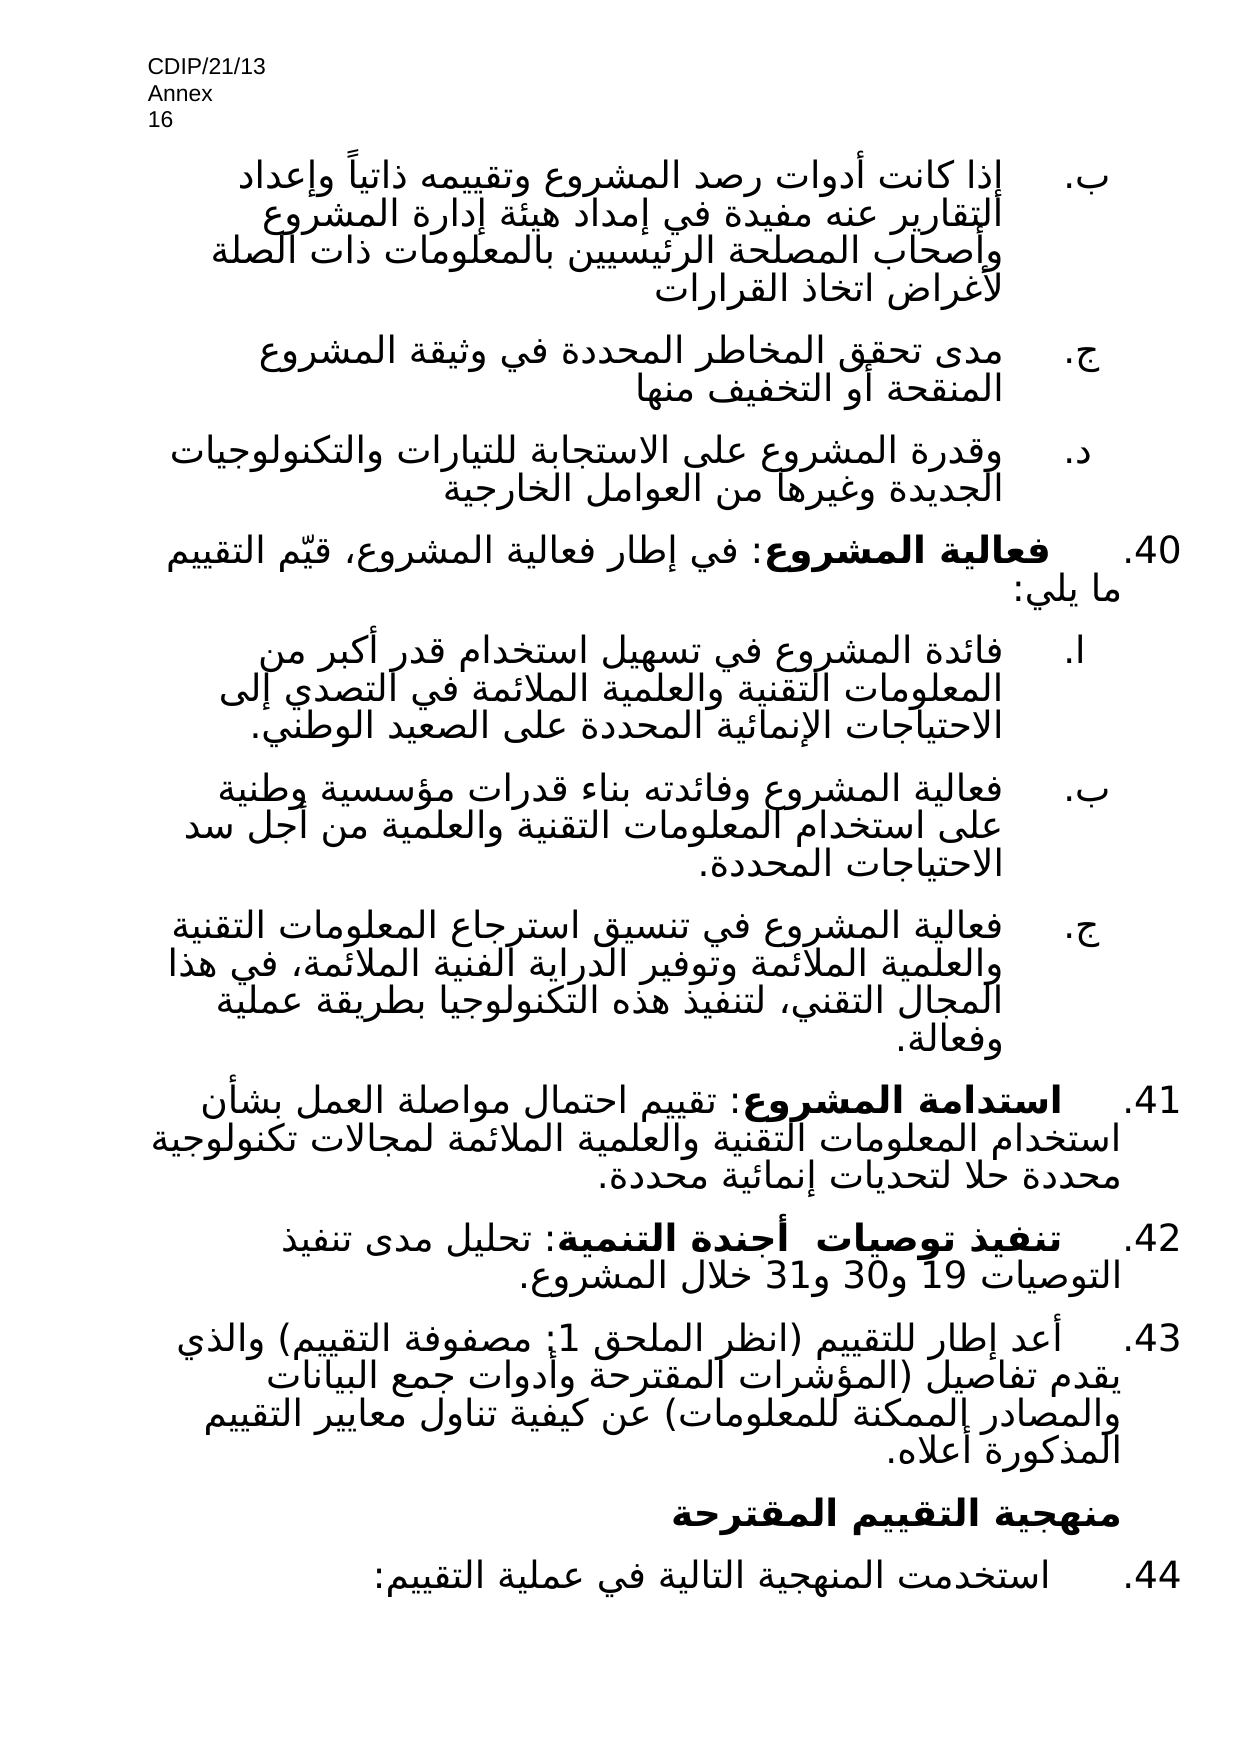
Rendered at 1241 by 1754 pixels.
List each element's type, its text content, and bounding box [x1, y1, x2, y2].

list أعد إطار للتقييم (انظر الملحق 1: مصفوفة التقييم) والذي يقدم تفاصيل (المؤشرات المقترحة وأدوات جمع البيانات والمصادر الممكنة للمعلومات) عن كيفية تناول معايير التقييم المذكورة أعلاه. [148, 1321, 1122, 1471]
list مدى تحقق المخاطر المحددة في وثيقة المشروع المنقحة أو التخفيف منها [148, 333, 1063, 408]
list فعالية المشروع وفائدته بناء قدرات مؤسسية وطنية على استخدام المعلومات التقنية والعلمية من أجل سد الاحتياجات المحددة. [148, 771, 1063, 883]
list استدامة المشروع: تقييم احتمال مواصلة العمل بشأن استخدام المعلومات التقنية والعلمية الملائمة لمجالات تكنولوجية محددة حلا لتحديات إنمائية محددة. [148, 1083, 1122, 1196]
list فعالية المشروع: في إطار فعالية المشروع، قيّم التقييم ما يلي: [148, 533, 1122, 608]
list إذا كانت أدوات رصد المشروع وتقييمه ذاتياً وإعداد التقارير عنه مفيدة في إمداد هيئة إدارة المشروع وأصحاب المصلحة الرئيسيين بالمعلومات ذات الصلة لأغراض اتخاذ القرارات [148, 158, 1063, 308]
list فعالية المشروع في تنسيق استرجاع المعلومات التقنية والعلمية الملائمة وتوفير الدراية الفنية الملائمة، في هذا المجال التقني، لتنفيذ هذه التكنولوجيا بطريقة عملية وفعالة. [148, 908, 1063, 1058]
list فائدة المشروع في تسهيل استخدام قدر أكبر من المعلومات التقنية والعلمية الملائمة في التصدي إلى الاحتياجات الإنمائية المحددة على الصعيد الوطني. [148, 633, 1063, 746]
list وقدرة المشروع على الاستجابة للتيارات والتكنولوجيات الجديدة وغيرها من العوامل الخارجية [148, 433, 1063, 508]
text منهجية التقييم المقترحة [148, 1496, 1122, 1533]
list استخدمت المنهجية التالية في عملية التقييم: [148, 1558, 1122, 1596]
list تنفيذ توصيات أجندة التنمية: تحليل مدى تنفيذ التوصيات 19 و30 و31 خلال المشروع. [148, 1221, 1122, 1296]
